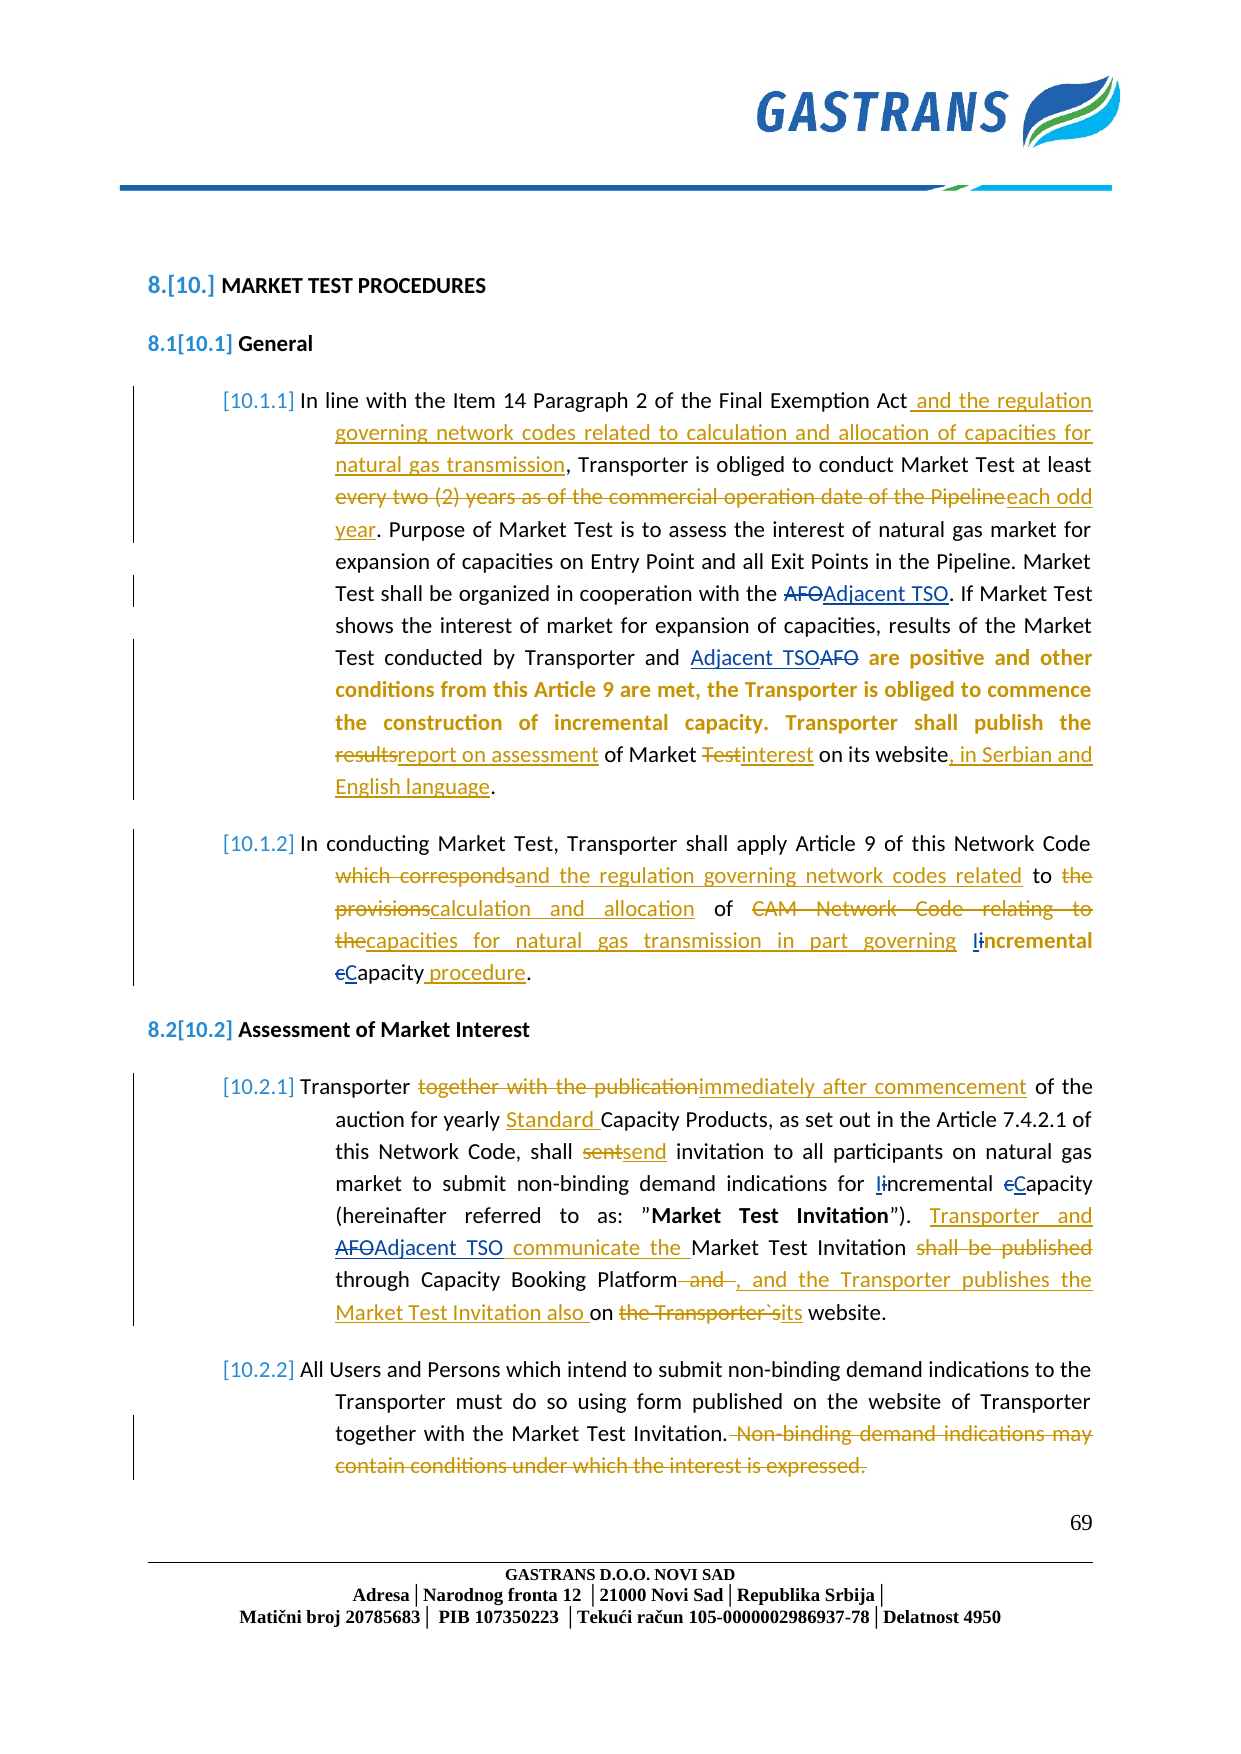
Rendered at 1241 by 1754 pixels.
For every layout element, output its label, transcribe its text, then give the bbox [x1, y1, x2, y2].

subtitle Transporter of the auction for yearly Capacity Products, as set out in the Article 7.4.2.1 of this Network Code, shall invitation to all participants on natural gas market to submit non-binding demand indications for ncremental apacity (hereinafter referred to as: ”Market Test Invitation”). Market Test Invitation through Capacity Booking Platformon website. [223, 1072, 1093, 1326]
subtitle All Users and Persons which intend to submit non-binding demand indications to the Transporter must do so using form published on the website of Transporter together with the Market Test Invitation. [223, 1355, 1093, 1479]
subtitle In conducting Market Test, Transporter shall apply Article 9 of this Network Code to of ncremental apacity. [223, 829, 1093, 986]
subtitle In line with the Item 14 Paragraph 2 of the Final Exemption Act, Transporter is obliged to conduct Market Test at least . Purpose of Market Test is to assess the interest of natural gas market for expansion of capacities on Entry Point and all Exit Points in the Pipeline. Market Test shall be organized in cooperation with the . If Market Test shows the interest of market for expansion of capacities, results of the Market Test conducted by Transporter and are positive and other conditions from this Article 9 are met, the Transporter is obliged to commence the construction of incremental capacity. Transporter shall publish the of Market on its website. [223, 386, 1093, 800]
subtitle General [148, 329, 1093, 357]
picture [20, 0, 1208, 258]
subtitle Assessment of Market Interest [148, 1015, 1093, 1043]
subtitle MARKET TEST PROCEDURES [148, 269, 1093, 299]
